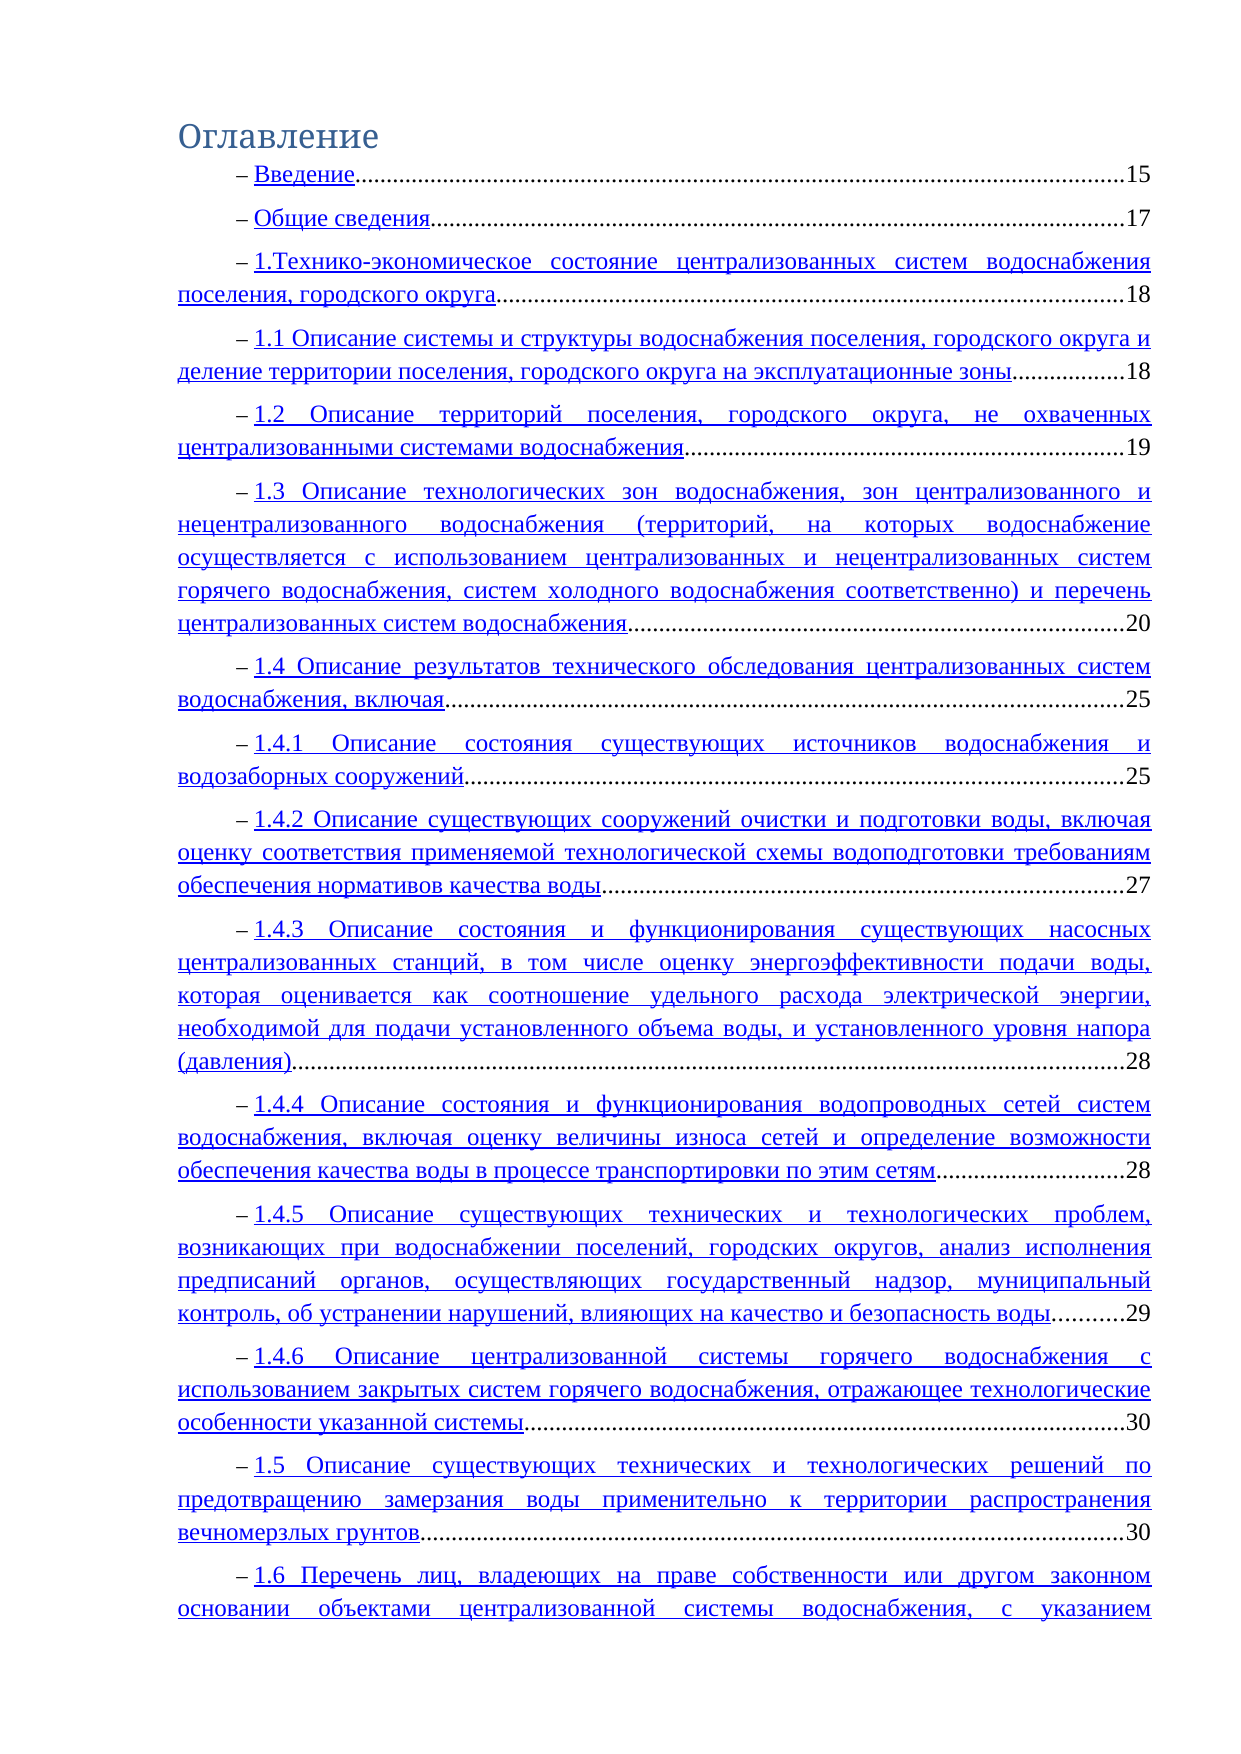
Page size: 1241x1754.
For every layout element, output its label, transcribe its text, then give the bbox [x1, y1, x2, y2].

text Оглавление [177, 118, 1152, 156]
list 1.1 Описание системы и структуры водоснабжения поселения, городского округа и деление территории поселения, городского округа на эксплуатационные зоны 18 [177, 323, 1152, 384]
list 1.4.2 Описание существующих сооружений очистки и подготовки воды, включая оценку соответствия применяемой технологической схемы водоподготовки требованиям обеспечения нормативов качества воды 27 [177, 804, 1152, 899]
list 1.4.1 Описание состояния существующих источников водоснабжения и водозаборных сооружений 25 [177, 728, 1152, 789]
list 1.4 Описание результатов технического обследования централизованных систем водоснабжения, включая 25 [177, 651, 1152, 713]
list 1.3 Описание технологических зон водоснабжения, зон централизованного и нецентрализованного водоснабжения (территорий, на которых водоснабжение осуществляется с использованием централизованных и нецентрализованных систем горячего водоснабжения, систем холодного водоснабжения соответственно) и перечень централизованных систем водоснабжения 20 [177, 601, 1152, 637]
list 1.4.3 Описание состояния и функционирования существующих насосных централизованных станций, в том числе оценку энергоэффективности подачи воды, которая оценивается как соотношение удельного расхода электрической энергии, необходимой для подачи установленного объема воды, и установленного уровня напора (давления) 28 [177, 973, 1152, 1074]
list 1.5 Описание существующих технических и технологических решений по предотвращению замерзания воды применительно к территории распространения вечномерзлых грунтов 30 [177, 1510, 1152, 1545]
list 1.3 Описание технологических зон водоснабжения, зон централизованного и нецентрализованного водоснабжения (территорий, на которых водоснабжение осуществляется с использованием централизованных и нецентрализованных систем горячего водоснабжения, систем холодного водоснабжения соответственно) и перечень централизованных систем водоснабжения 20 [177, 568, 1152, 600]
list Введение 15 [177, 159, 1152, 188]
list 1.4.6 Описание централизованной системы горячего водоснабжения с использованием закрытых систем горячего водоснабжения, отражающее технологические особенности указанной системы 30 [177, 1341, 1152, 1436]
list 1.2 Описание территорий поселения, городского округа, не охваченных централизованными системами водоснабжения 19 [177, 399, 1152, 461]
list 1.4.5 Описание существующих технических и технологических проблем, возникающих при водоснабжении поселений, городских округов, анализ исполнения предписаний органов, осуществляющих государственный надзор, муниципальный контроль, об устранении нарушений, влияющих на качество и безопасность воды 29 [177, 1199, 1152, 1257]
list 1.5 Описание существующих технических и технологических решений по предотвращению замерзания воды применительно к территории распространения вечномерзлых грунтов 30 [177, 1451, 1152, 1509]
list 1.3 Описание технологических зон водоснабжения, зон централизованного и нецентрализованного водоснабжения (территорий, на которых водоснабжение осуществляется с использованием централизованных и нецентрализованных систем горячего водоснабжения, систем холодного водоснабжения соответственно) и перечень централизованных систем водоснабжения 20 [177, 476, 1152, 534]
list 1.3 Описание технологических зон водоснабжения, зон централизованного и нецентрализованного водоснабжения (территорий, на которых водоснабжение осуществляется с использованием централизованных и нецентрализованных систем горячего водоснабжения, систем холодного водоснабжения соответственно) и перечень централизованных систем водоснабжения 20 [177, 535, 1152, 567]
list 1.Технико-экономическое состояние централизованных систем водоснабжения поселения, городского округа 18 [177, 246, 1152, 308]
list 1.4.5 Описание существующих технических и технологических проблем, возникающих при водоснабжении поселений, городских округов, анализ исполнения предписаний органов, осуществляющих государственный надзор, муниципальный контроль, об устранении нарушений, влияющих на качество и безопасность воды 29 [177, 1258, 1152, 1290]
list Общие сведения 17 [177, 203, 1152, 232]
list 1.4.4 Описание состояния и функционирования водопроводных сетей систем водоснабжения, включая оценку величины износа сетей и определение возможности обеспечения качества воды в процессе транспортировки по этим сетям 28 [177, 1089, 1152, 1184]
list 1.4.5 Описание существующих технических и технологических проблем, возникающих при водоснабжении поселений, городских округов, анализ исполнения предписаний органов, осуществляющих государственный надзор, муниципальный контроль, об устранении нарушений, влияющих на качество и безопасность воды 29 [177, 1291, 1152, 1326]
list 1.4.3 Описание состояния и функционирования существующих насосных централизованных станций, в том числе оценку энергоэффективности подачи воды, которая оценивается как соотношение удельного расхода электрической энергии, необходимой для подачи установленного объема воды, и установленного уровня напора (давления) 28 [177, 914, 1152, 972]
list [177, 1560, 1152, 1618]
